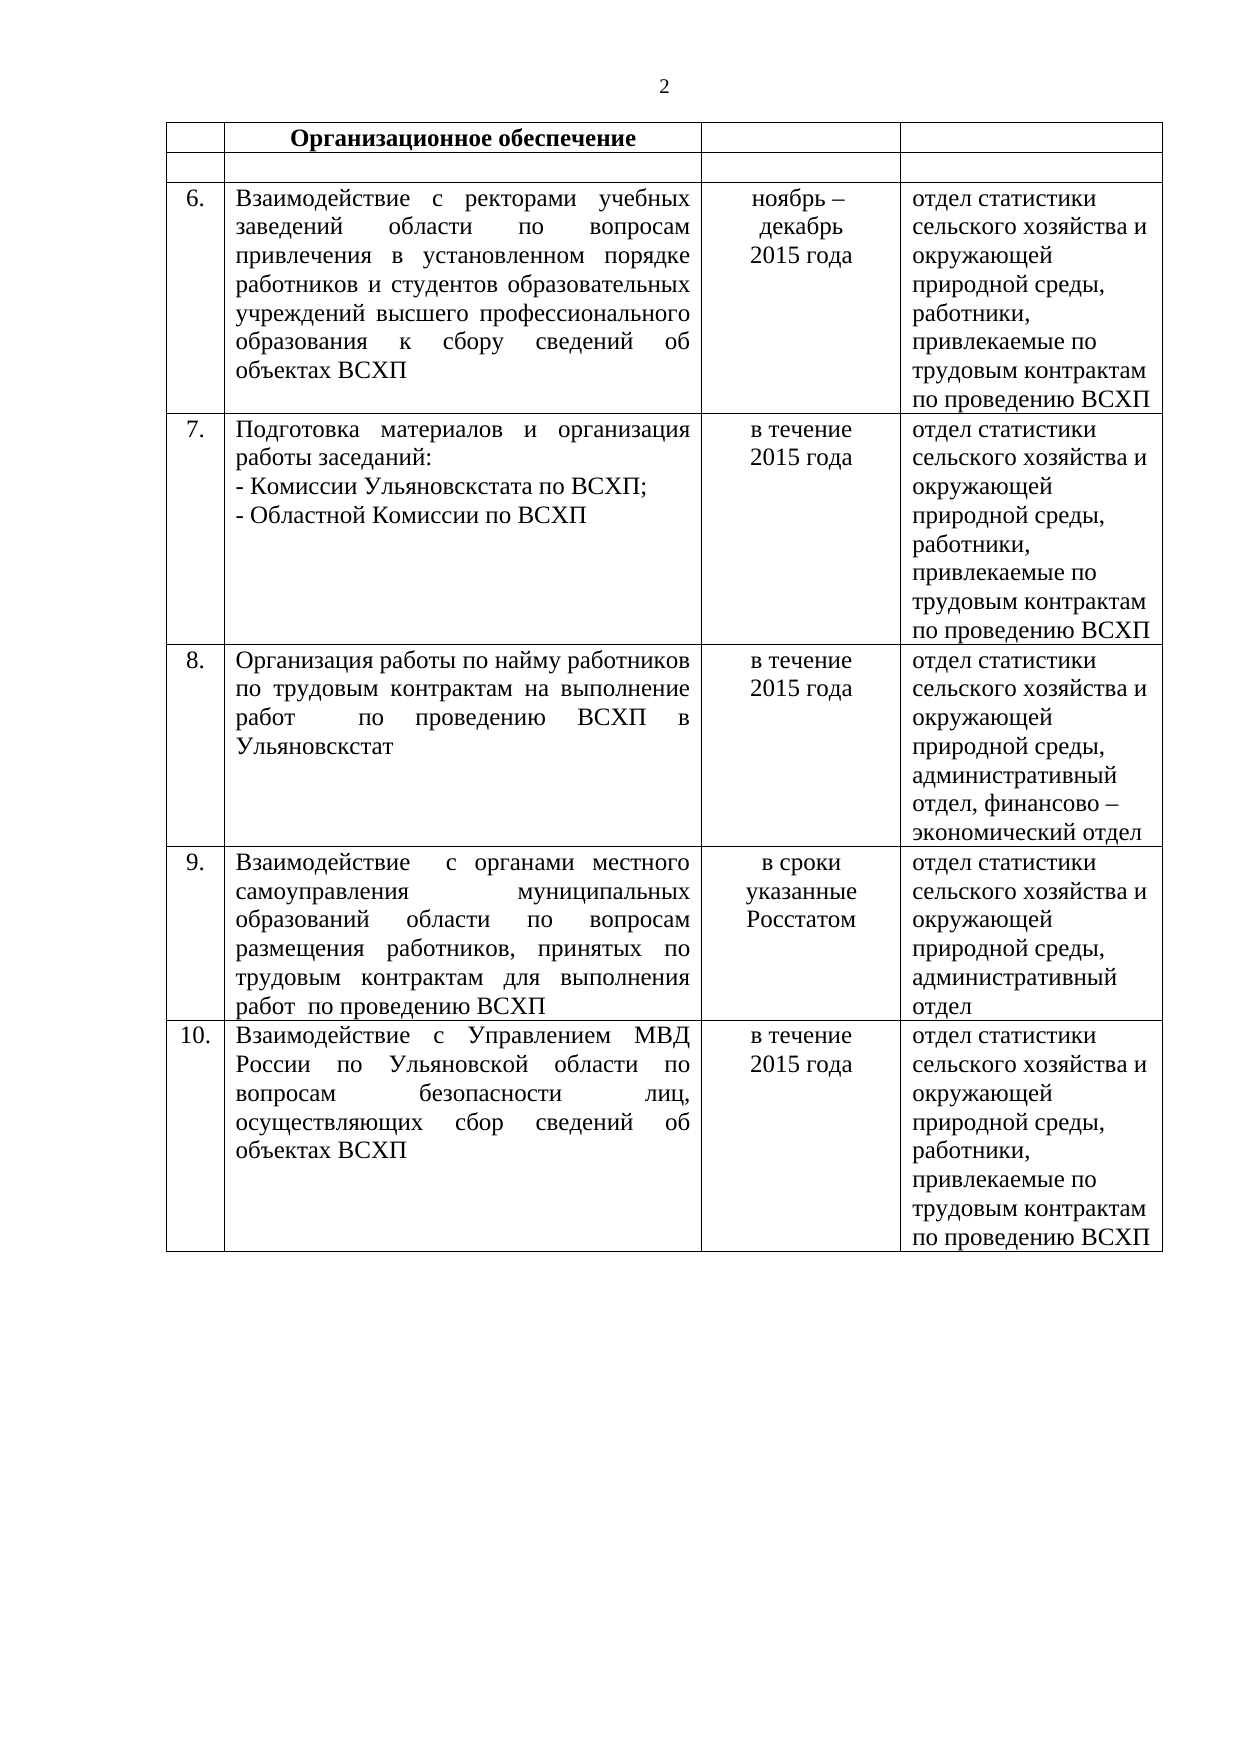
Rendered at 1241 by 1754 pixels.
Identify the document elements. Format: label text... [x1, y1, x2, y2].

table_cell отдел статистики сельского хозяйства и окружающей природной среды, административный отдел, финансово – экономический отдел [901, 645, 1162, 846]
table_cell [225, 153, 701, 182]
table_cell Организационное обеспечение [225, 123, 701, 152]
table_cell 6. [167, 183, 224, 413]
table_cell в течение 2015 года [702, 1021, 900, 1251]
table_cell Взаимодействие с Управлением МВД России по Ульяновской области по вопросам безопасности лиц, осуществляющих сбор сведений об объектах ВСХП [225, 1021, 701, 1251]
table_cell [901, 123, 1162, 152]
table_cell [702, 123, 900, 152]
table_cell [702, 153, 900, 182]
table_cell [167, 123, 224, 152]
table_cell 7. [167, 414, 224, 644]
table_cell [167, 153, 224, 182]
table_cell отдел статистики сельского хозяйства и окружающей природной среды, административный отдел [901, 847, 1162, 1019]
table_cell Взаимодействие с органами местного самоуправления муниципальных образований области по вопросам размещения работников, принятых по трудовым контрактам для выполнения работ по проведению ВСХП [225, 847, 701, 1019]
table_cell ноябрь – декабрь 2015 года [702, 183, 900, 413]
table_cell отдел статистики сельского хозяйства и окружающей природной среды, работники, привлекаемые по трудовым контрактам по проведению ВСХП [901, 414, 1162, 644]
table_cell Взаимодействие с ректорами учебных заведений области по вопросам привлечения в установленном порядке работников и студентов образовательных учреждений высшего профессионального образования к сбору сведений об объектах ВСХП [225, 183, 701, 413]
table_cell 10. [167, 1021, 224, 1251]
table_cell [901, 1021, 1162, 1251]
table_cell Подготовка материалов и организация работы заседаний: - Комиссии Ульяновскстата по ВСХП; - Областной Комиссии по ВСХП [225, 414, 701, 644]
table_cell в течение 2015 года [702, 414, 900, 644]
table_cell Организация работы по найму работников по трудовым контрактам на выполнение работ по проведению ВСХП в Ульяновскстат [225, 645, 701, 846]
table_cell [901, 153, 1162, 182]
table_cell в сроки указанные Росстатом [702, 847, 900, 1019]
table_cell в течение 2015 года [702, 645, 900, 846]
table_cell отдел статистики сельского хозяйства и окружающей природной среды, работники, привлекаемые по трудовым контрактам по проведению ВСХП [901, 183, 1162, 413]
table_cell 9. [167, 847, 224, 1019]
table_cell 8. [167, 645, 224, 846]
